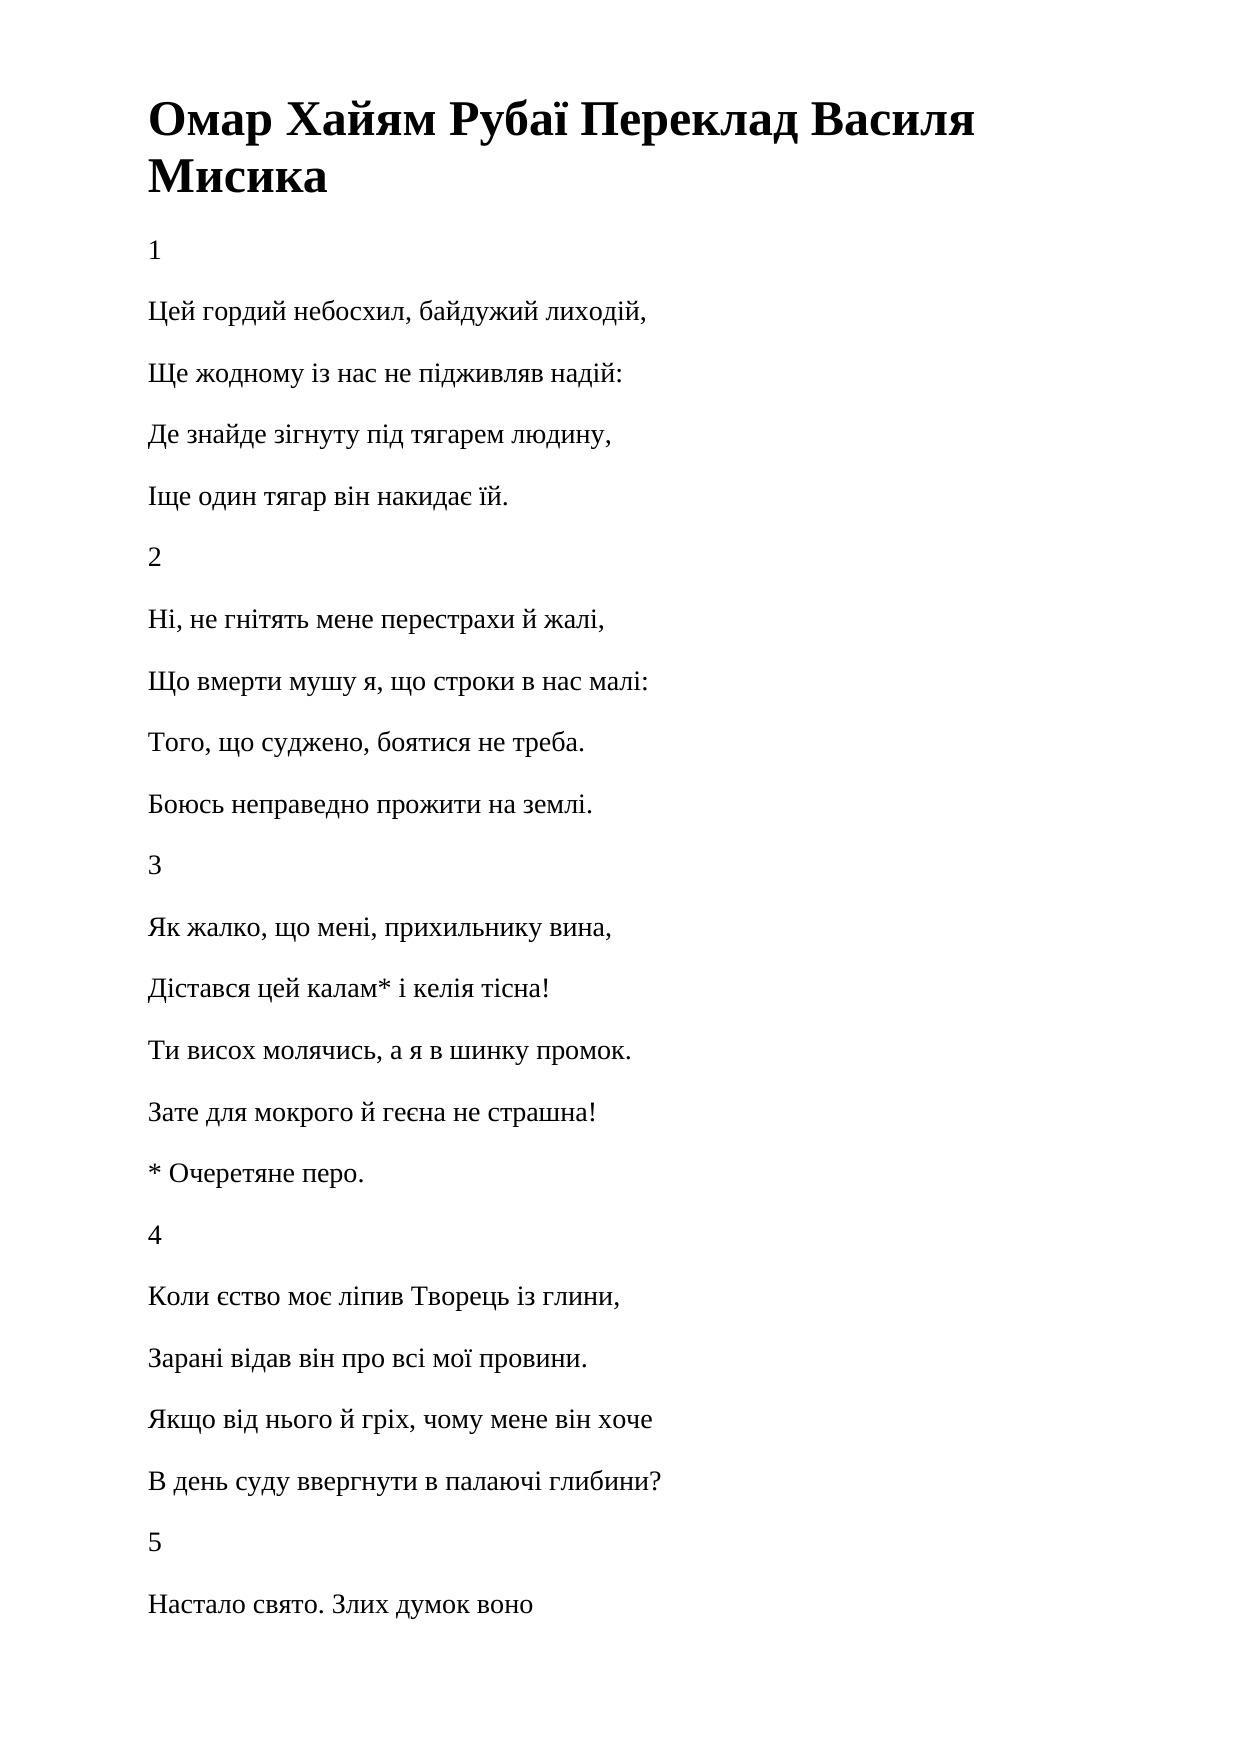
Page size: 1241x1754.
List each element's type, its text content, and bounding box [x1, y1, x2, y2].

text В день суду ввергнути в палаючі глибини? [148, 1464, 1152, 1496]
text Настало свято. Злих думок воно [148, 1587, 1152, 1619]
text Зарані відав він про всі мої провини. [148, 1341, 1152, 1373]
text Коли єство моє ліпив Творець із глини, [148, 1279, 1152, 1312]
text Зате для мокрого й геєна не страшна! [148, 1094, 1152, 1127]
text Де знайде зігнуту під тягарем людину, [148, 417, 1152, 450]
text Якщо від нього й гріх, чому мене він хоче [148, 1402, 1152, 1435]
text 4 [148, 1218, 1152, 1250]
text Дістався цей калам* і келія тісна! [148, 971, 1152, 1004]
text Ні, не гнітять мене перестрахи й жалі, [148, 602, 1152, 634]
text 1 [148, 233, 1152, 265]
text Як жалко, що мені, прихильнику вина, [148, 910, 1152, 942]
text 2 [148, 541, 1152, 573]
text * Очеретяне перо. [148, 1156, 1152, 1188]
text 5 [148, 1526, 1152, 1558]
text Омар Хайям Рубаї Переклад Василя Мисика [148, 88, 1152, 203]
text 3 [148, 848, 1152, 881]
text Іще один тягар він накидає їй. [148, 479, 1152, 511]
text Ще жодному із нас не підживляв надій: [148, 356, 1152, 388]
text Цей гордий небосхил, байдужий лиходій, [148, 294, 1152, 327]
text Що вмерти мушу я, що строки в нас малі: [148, 664, 1152, 696]
text Ти висох молячись, а я в шинку промок. [148, 1033, 1152, 1065]
text Того, що суджено, боятися не треба. [148, 725, 1152, 758]
text Боюсь неправедно прожити на землі. [148, 787, 1152, 819]
